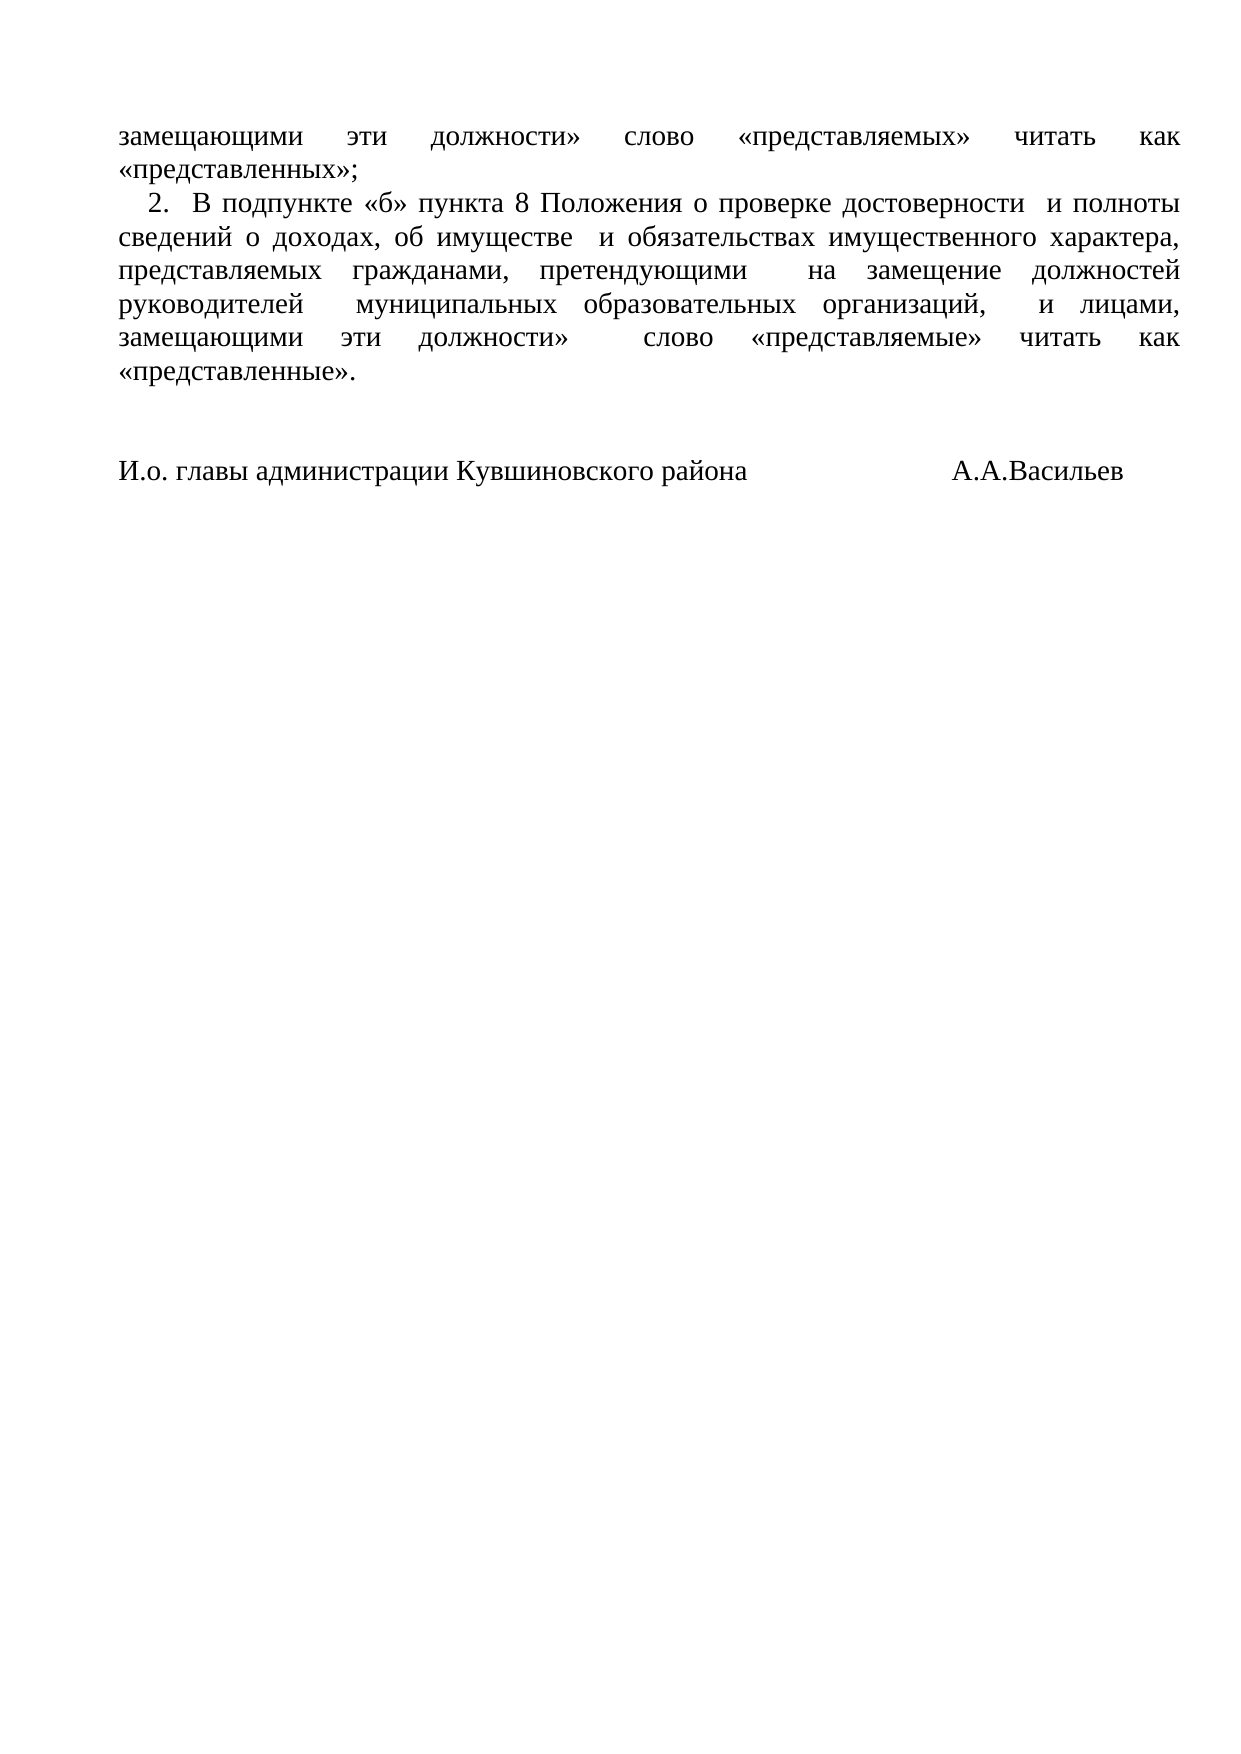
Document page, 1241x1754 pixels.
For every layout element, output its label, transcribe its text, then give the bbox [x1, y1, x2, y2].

text И.о. главы администрации Кувшиновского района А.А.Васильев [118, 453, 1181, 487]
list В подпункте «б» пункта 8 Положения о проверке достоверности и полноты сведений о доходах, об имуществе и обязательствах имущественного характера, представляемых гражданами, претендующими на замещение должностей руководителей муниципальных образовательных организаций, и лицами, замещающими эти должности» слово «представляемые» читать как «представленные». [118, 185, 1181, 386]
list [118, 118, 1181, 185]
